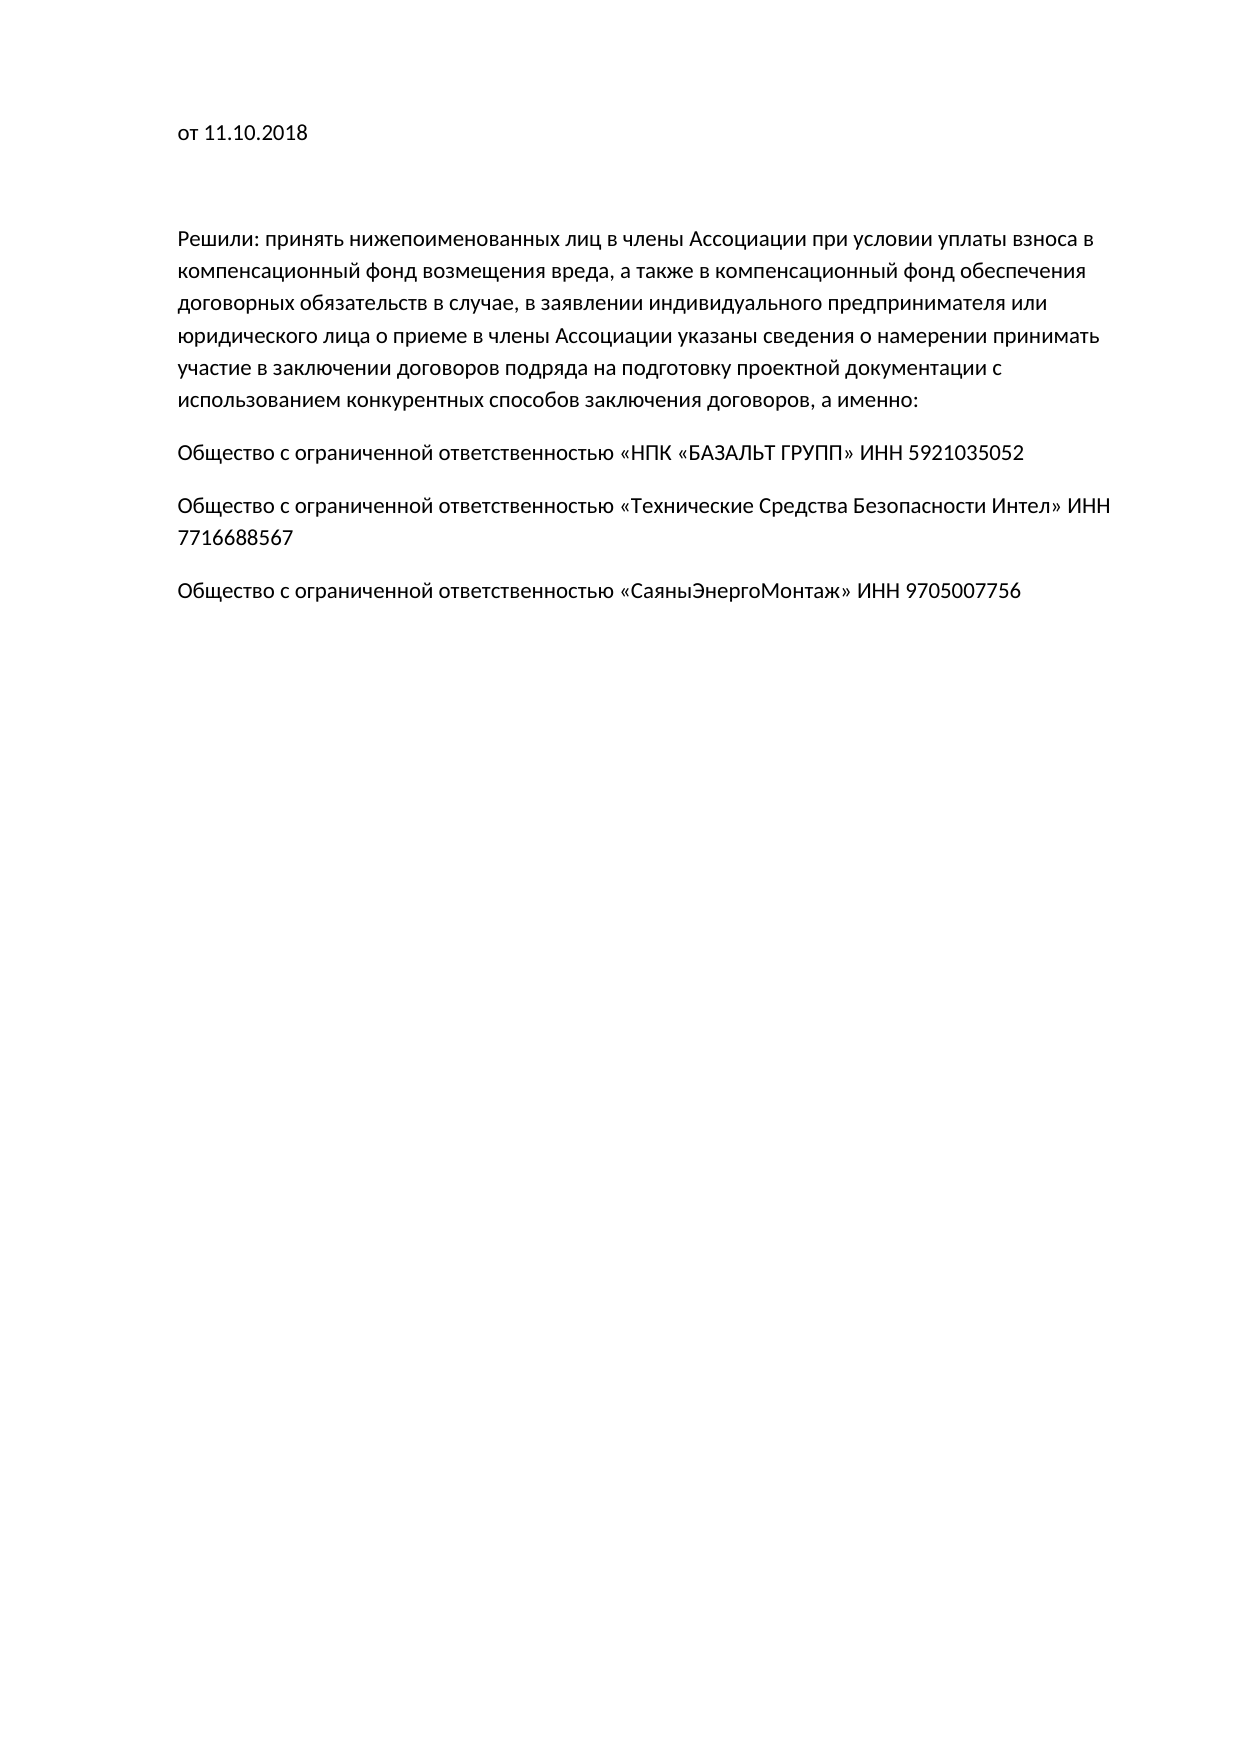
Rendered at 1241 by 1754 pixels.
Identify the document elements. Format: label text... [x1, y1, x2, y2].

text Общество с ограниченной ответственностью «СаяныЭнергоМонтаж» ИНН 9705007756 [177, 576, 1152, 604]
text Общество с ограниченной ответственностью «Технические Средства Безопасности Интел» ИНН 7716688567 [177, 491, 1152, 551]
text от 11.10.2018 [177, 118, 1152, 146]
text Решили: принять нижепоименованных лиц в члены Ассоциации при условии уплаты взноса в компенсационный фонд возмещения вреда, а также в компенсационный фонд обеспечения договорных обязательств в случае, в заявлении индивидуального предпринимателя или юридического лица о приеме в члены Ассоциации указаны сведения о намерении принимать участие в заключении договоров подряда на подготовку проектной документации с использованием конкурентных способов заключения договоров, а именно: [177, 224, 1152, 413]
text Общество с ограниченной ответственностью «НПК «БАЗАЛЬТ ГРУПП» ИНН 5921035052 [177, 438, 1152, 466]
